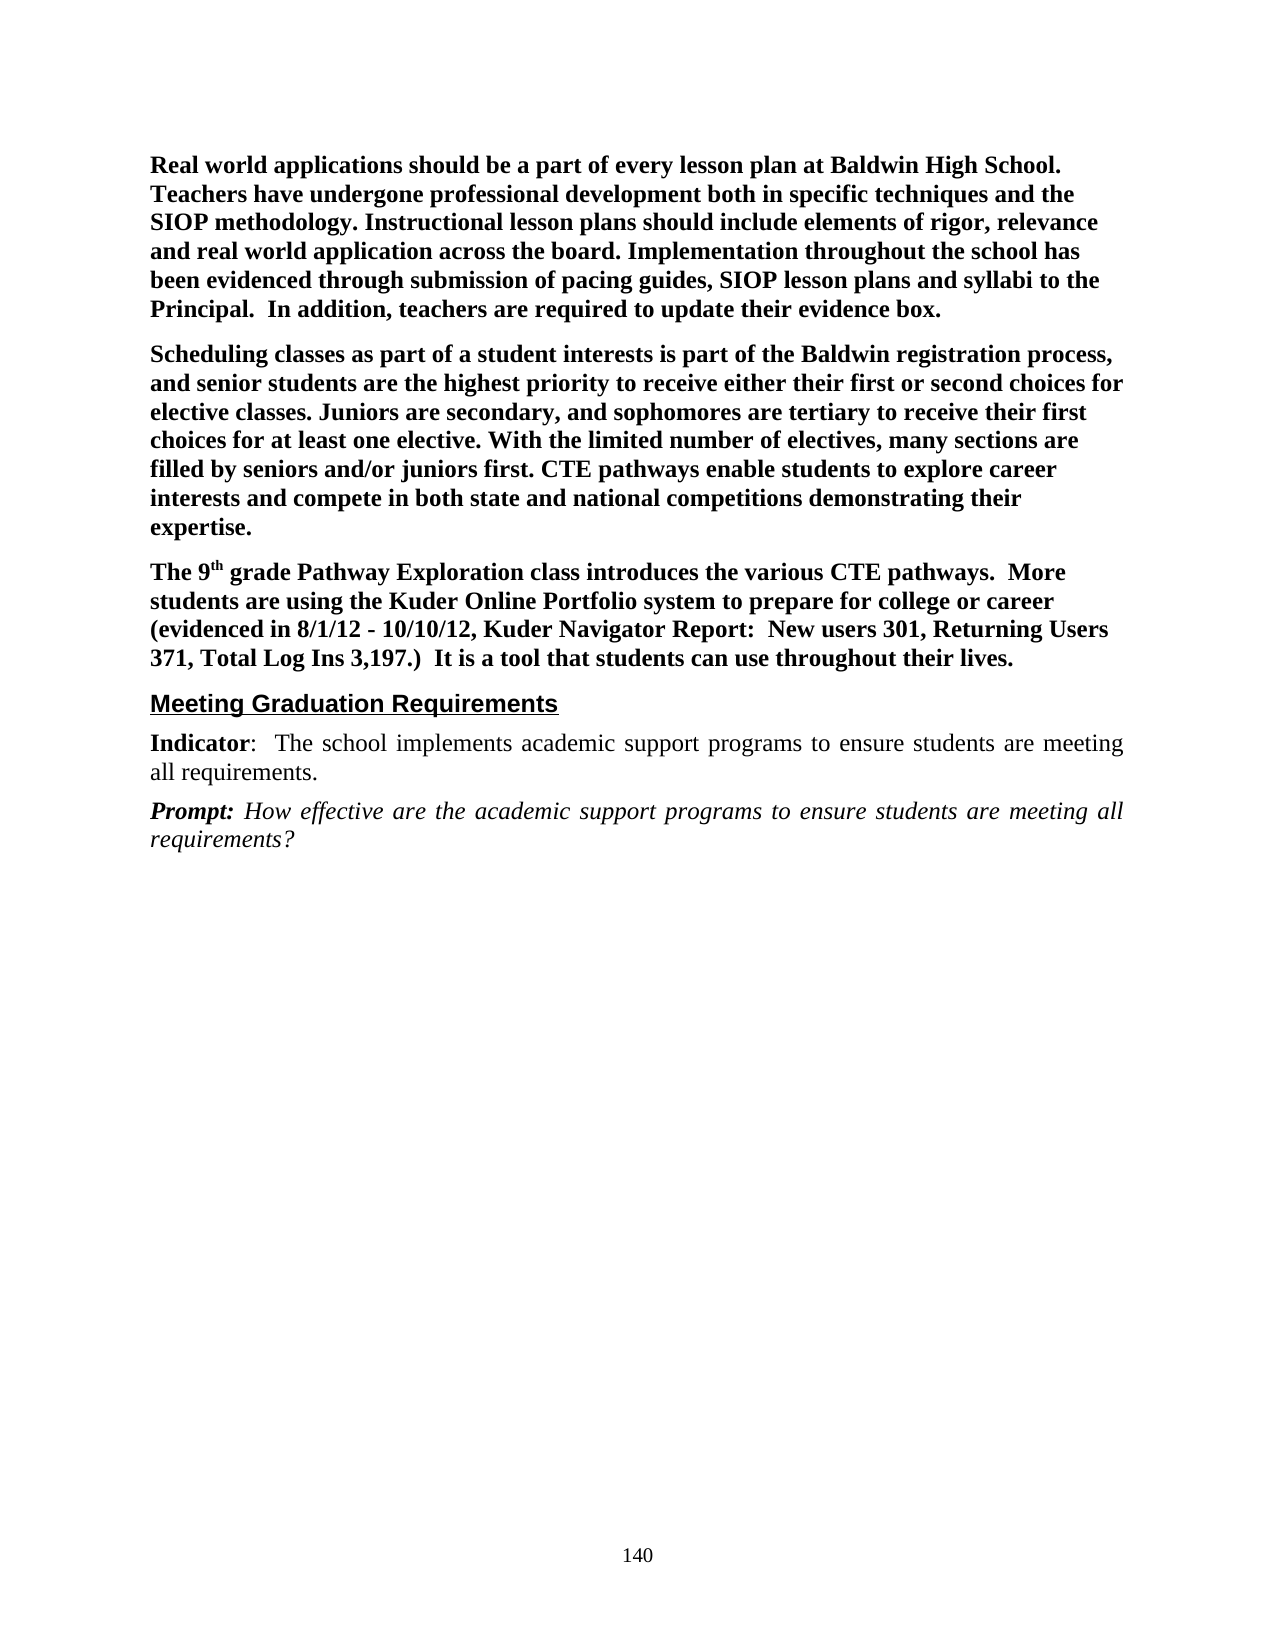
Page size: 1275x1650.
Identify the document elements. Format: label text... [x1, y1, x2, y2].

text Scheduling classes as part of a student interests is part of the Baldwin registration process, and senior students are the highest priority to receive either their first or second choices for elective classes. Juniors are secondary, and sophomores are tertiary to receive their first choices for at least one elective. With the limited number of electives, many sections are filled by seniors and/or juniors first. CTE pathways enable students to explore career interests and compete in both state and national competitions demonstrating their expertise. [150, 339, 1125, 540]
text Meeting Graduation Requirements [150, 689, 1125, 717]
text Prompt: How effective are the academic support programs to ensure students are meeting all requirements? [150, 796, 1125, 853]
text The 9th grade Pathway Exploration class introduces the various CTE pathways. More students are using the Kuder Online Portfolio system to prepare for college or career (evidenced in 8/1/12 - 10/10/12, Kuder Navigator Report: New users 301, Returning Users 371, Total Log Ins 3,197.) It is a tool that students can use throughout their lives. [150, 557, 1125, 672]
text Indicator: The school implements academic support programs to ensure students are meeting all requirements. [150, 728, 1125, 785]
text Real world applications should be a part of every lesson plan at Baldwin High School. Teachers have undergone professional development both in specific techniques and the SIOP methodology. Instructional lesson plans should include elements of rigor, relevance and real world application across the board. Implementation throughout the school has been evidenced through submission of pacing guides, SIOP lesson plans and syllabi to the Principal. In addition, teachers are required to update their evidence box. [150, 150, 1125, 322]
